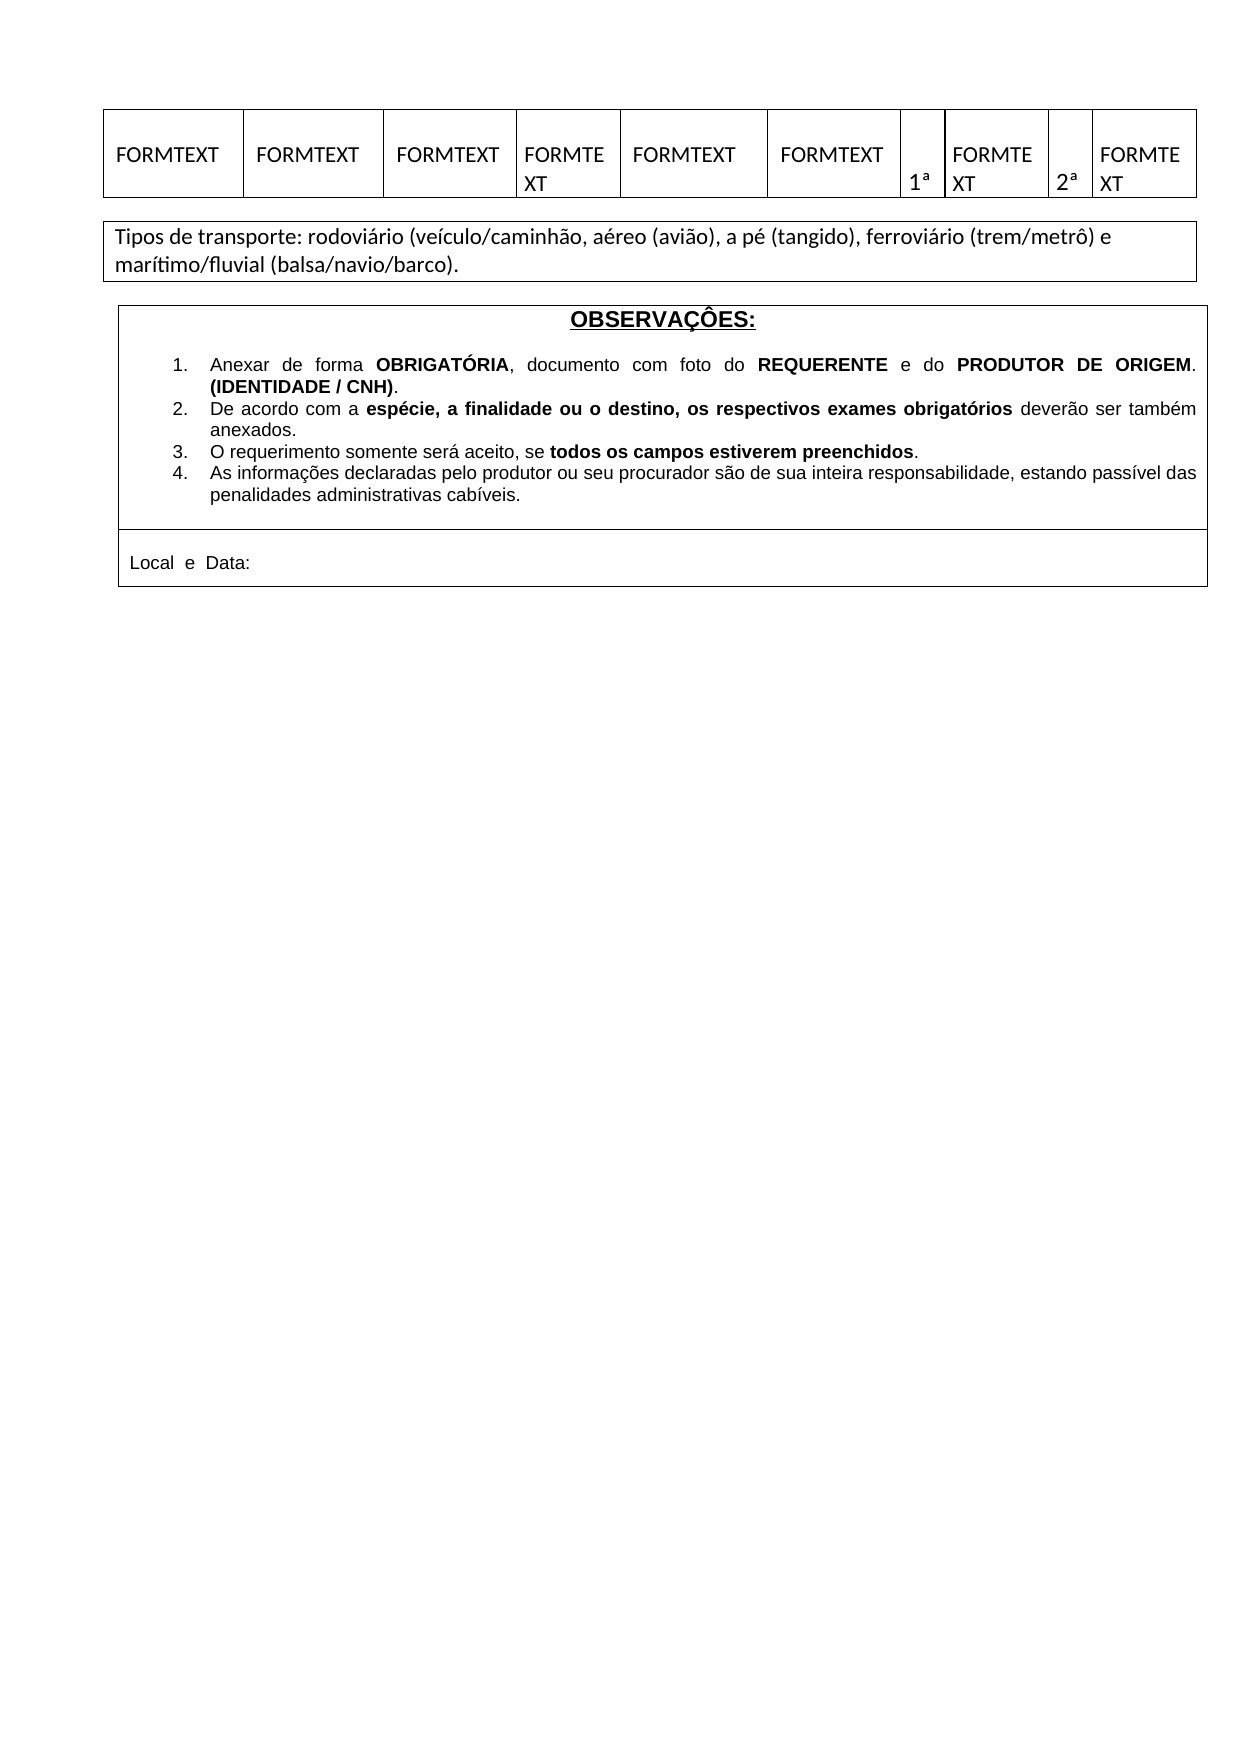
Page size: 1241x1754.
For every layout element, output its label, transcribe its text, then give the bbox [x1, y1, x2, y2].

table_cell 2ª [1049, 110, 1092, 197]
table_header Tipos de transporte: rodoviário (veículo/caminhão, aéreo (avião), a pé (tangido), ferroviário (trem/metrô) e marítimo/fluvial (balsa/navio/barco). [104, 222, 1196, 281]
table_cell 1ª [901, 110, 944, 197]
table_cell Local e Data: [119, 530, 1207, 586]
table_header OBSERVAÇÔES: Anexar de forma OBRIGATÓRIA, documento com foto do REQUERENTE e do PRODUTOR DE ORIGEM. (IDENTIDADE / CNH). De acordo com a espécie, a finalidade ou o destino, os respectivos exames obrigatórios deverão ser também anexados. O requerimento somente será aceito, se todos os campos estiverem preenchidos. As informações declaradas pelo produtor ou seu procurador são de sua inteira responsabilidade, estando passível das penalidades administrativas cabíveis. [119, 306, 1207, 529]
